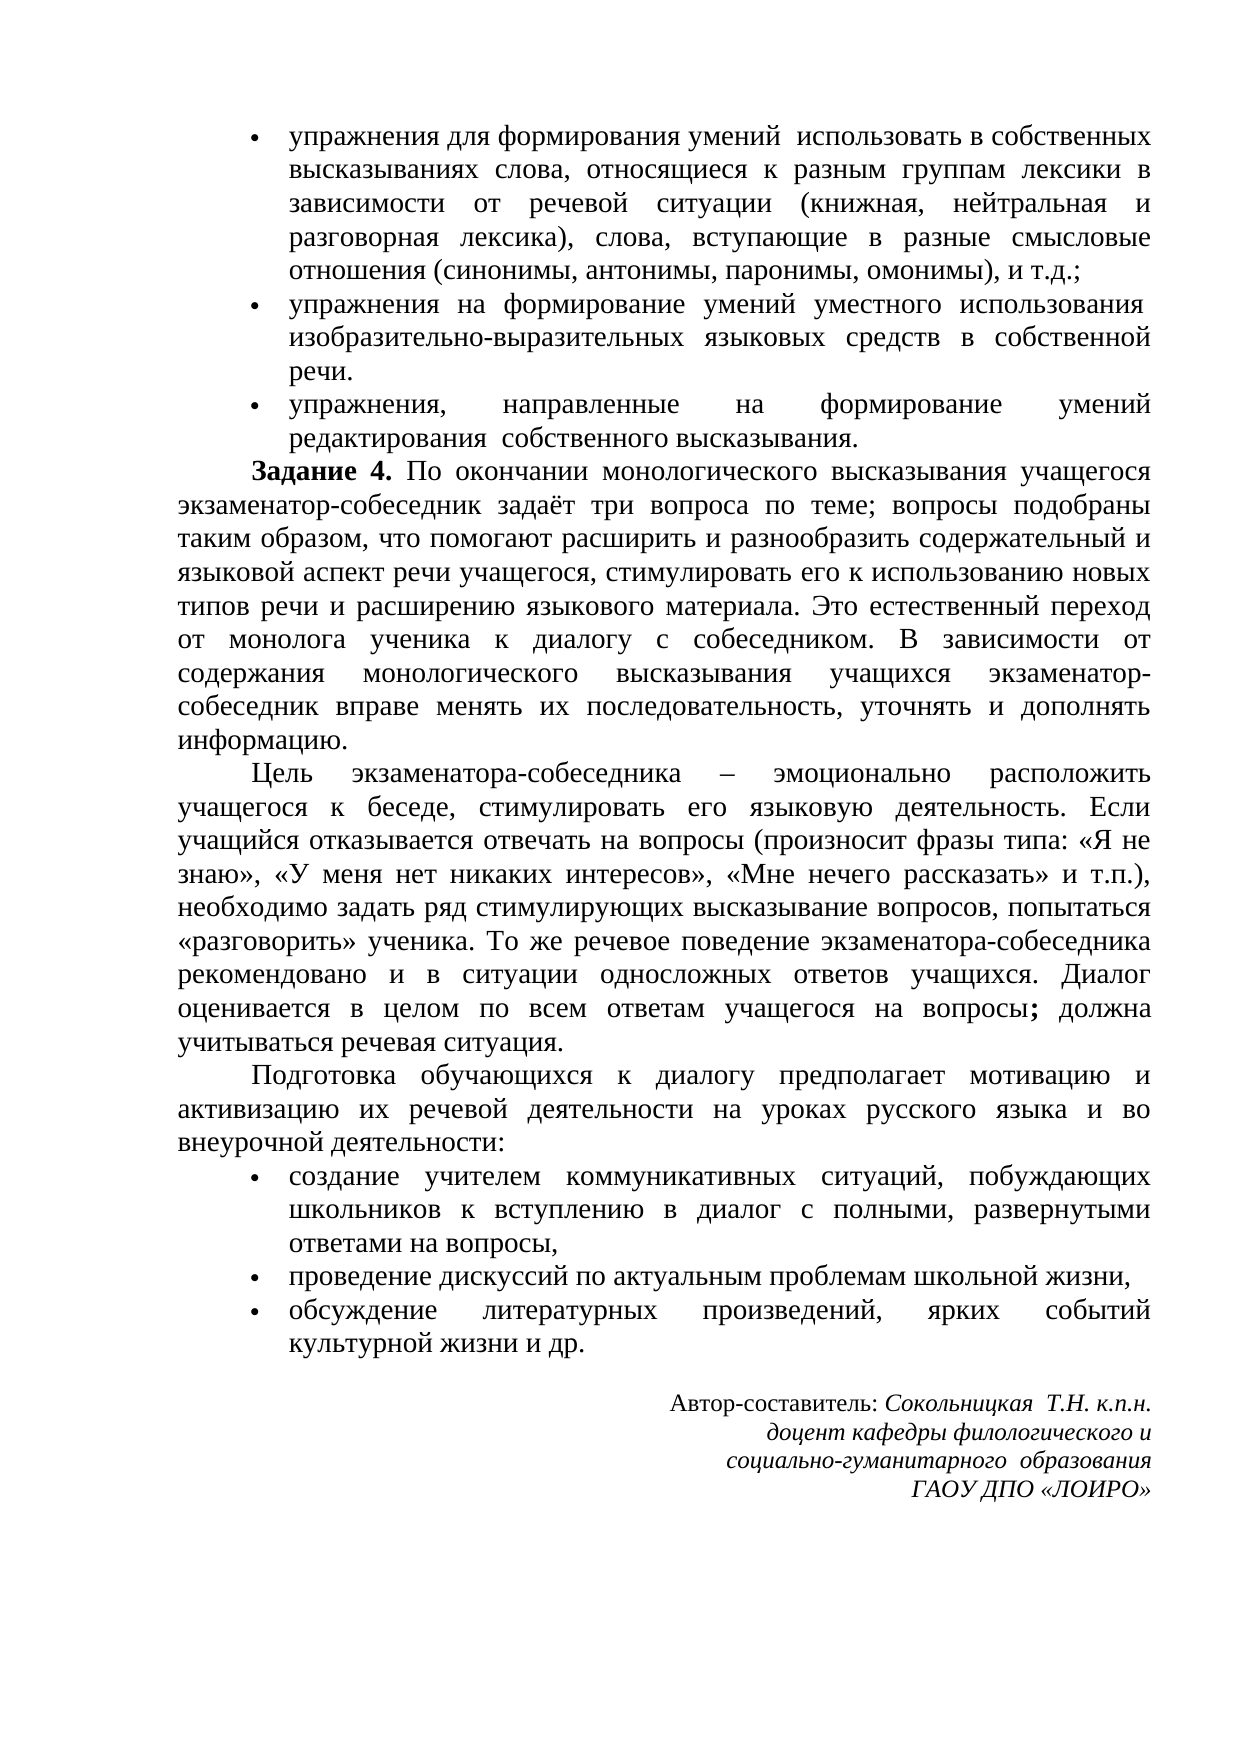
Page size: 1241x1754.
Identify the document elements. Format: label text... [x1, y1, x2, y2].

list создание учителем коммуникативных ситуаций, побуждающих школьников к вступлению в диалог с полными, развернутыми ответами на вопросы, [251, 1158, 1152, 1258]
text Автор-составитель: Сокольницкая Т.Н. к.п.н. [177, 1388, 1152, 1417]
text ГАОУ ДПО «ЛОИРО» [177, 1474, 1152, 1503]
text социально-гуманитарного образования [177, 1445, 1152, 1474]
text Цель экзаменатора-собеседника – эмоционально расположить учащегося к беседе, стимулировать его языковую деятельность. Если учащийся отказывается отвечать на вопросы (произносит фразы типа: «Я не знаю», «У меня нет никаких интересов», «Мне нечего рассказать» и т.п.), необходимо задать ряд стимулирующих высказывание вопросов, попытаться «разговорить» ученика. То же речевое поведение экзаменатора-собеседника рекомендовано и в ситуации односложных ответов учащихся. Диалог оценивается в целом по всем ответам учащегося на вопросы; должна учитываться речевая ситуация. [177, 755, 1152, 1057]
text Задание 4. По окончании монологического высказывания учащегося экзаменатор-собеседник задаёт три вопроса по теме; вопросы подобраны таким образом, что помогают расширить и разнообразить содержательный и языковой аспект речи учащегося, стимулировать его к использованию новых типов речи и расширению языкового материала. Это естественный переход от монолога ученика к диалогу с собеседником. В зависимости от содержания монологического высказывания учащихся экзаменатор-собеседник вправе менять их последовательность, уточнять и дополнять информацию. [177, 453, 1152, 755]
list упражнения, направленные на формирование умений редактирования собственного высказывания. [251, 386, 1152, 453]
text Подготовка обучающихся к диалогу предполагает мотивацию и активизацию их речевой деятельности на уроках русского языка и во внеурочной деятельности: [177, 1057, 1152, 1158]
list упражнения на формирование умений уместного использования изобразительно-выразительных языковых средств в собственной речи. [251, 286, 1152, 386]
text доцент кафедры филологического и [177, 1417, 1152, 1445]
list обсуждение литературных произведений, ярких событий культурной жизни и др. [251, 1292, 1152, 1359]
list упражнения для формирования умений использовать в собственных высказываниях слова, относящиеся к разным группам лексики в зависимости от речевой ситуации (книжная, нейтральная и разговорная лексика), слова, вступающие в разные смысловые отношения (синонимы, антонимы, паронимы, омонимы), и т.д.; [251, 118, 1152, 286]
list проведение дискуссий по актуальным проблемам школьной жизни, [251, 1258, 1152, 1292]
